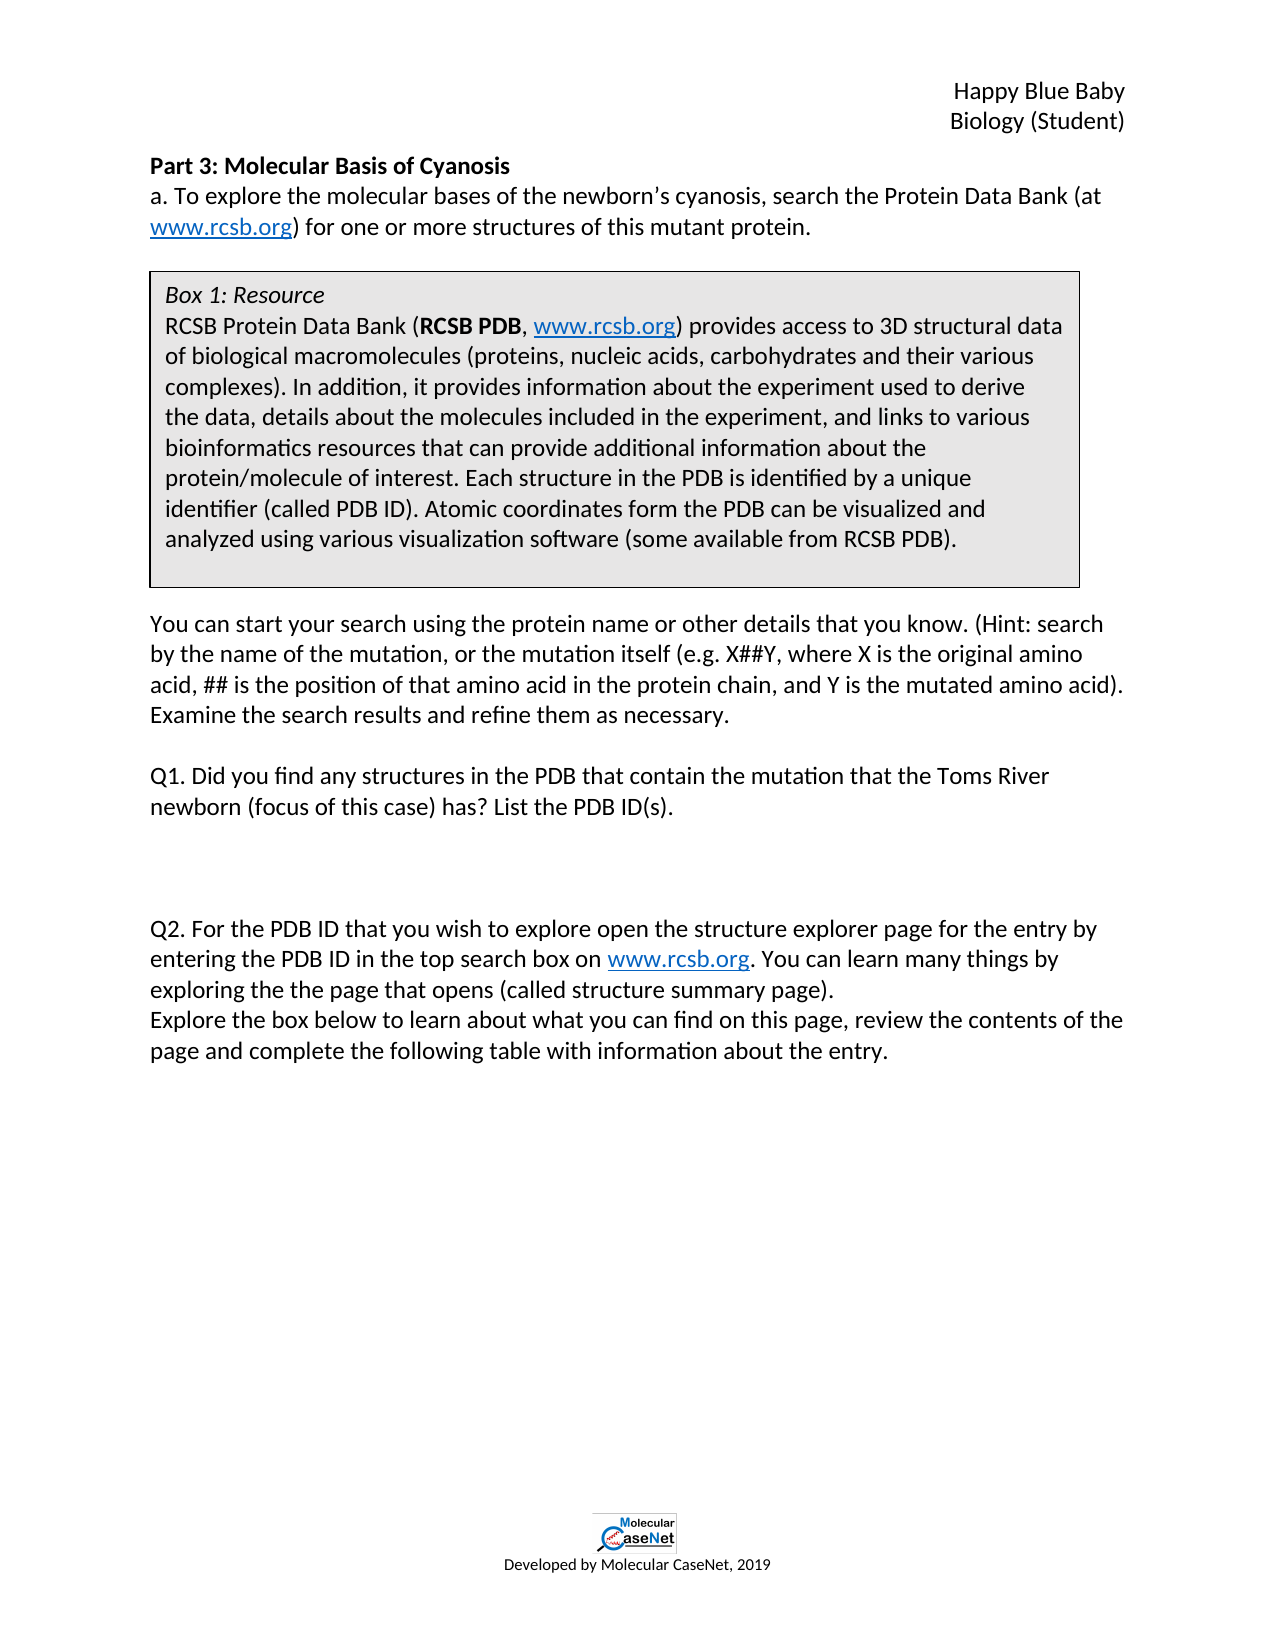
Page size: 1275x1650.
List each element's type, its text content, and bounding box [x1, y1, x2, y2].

text a. To explore the molecular bases of the newborn’s cyanosis, search the Protein Data Bank (at www.rcsb.org) for one or more structures of this mutant protein. [150, 181, 1125, 242]
text Part 3: Molecular Basis of Cyanosis [150, 150, 1125, 181]
text Q2. For the PDB ID that you wish to explore open the structure explorer page for the entry by entering the PDB ID in the top search box on www.rcsb.org. You can learn many things by exploring the the page that opens (called structure summary page). [150, 913, 1125, 1004]
text You can start your search using the protein name or other details that you know. (Hint: search by the name of the mutation, or the mutation itself (e.g. X##Y, where X is the original amino acid, ## is the position of that amino acid in the protein chain, and Y is the mutated amino acid). Examine the search results and refine them as necessary. [150, 608, 1125, 730]
text Explore the box below to learn about what you can find on this page, review the contents of the page and complete the following table with information about the entry. [150, 1004, 1125, 1066]
picture [592, 1510, 683, 1555]
text Q1. Did you find any structures in the PDB that contain the mutation that the Toms River newborn (focus of this case) has? List the PDB ID(s). [150, 760, 1125, 821]
